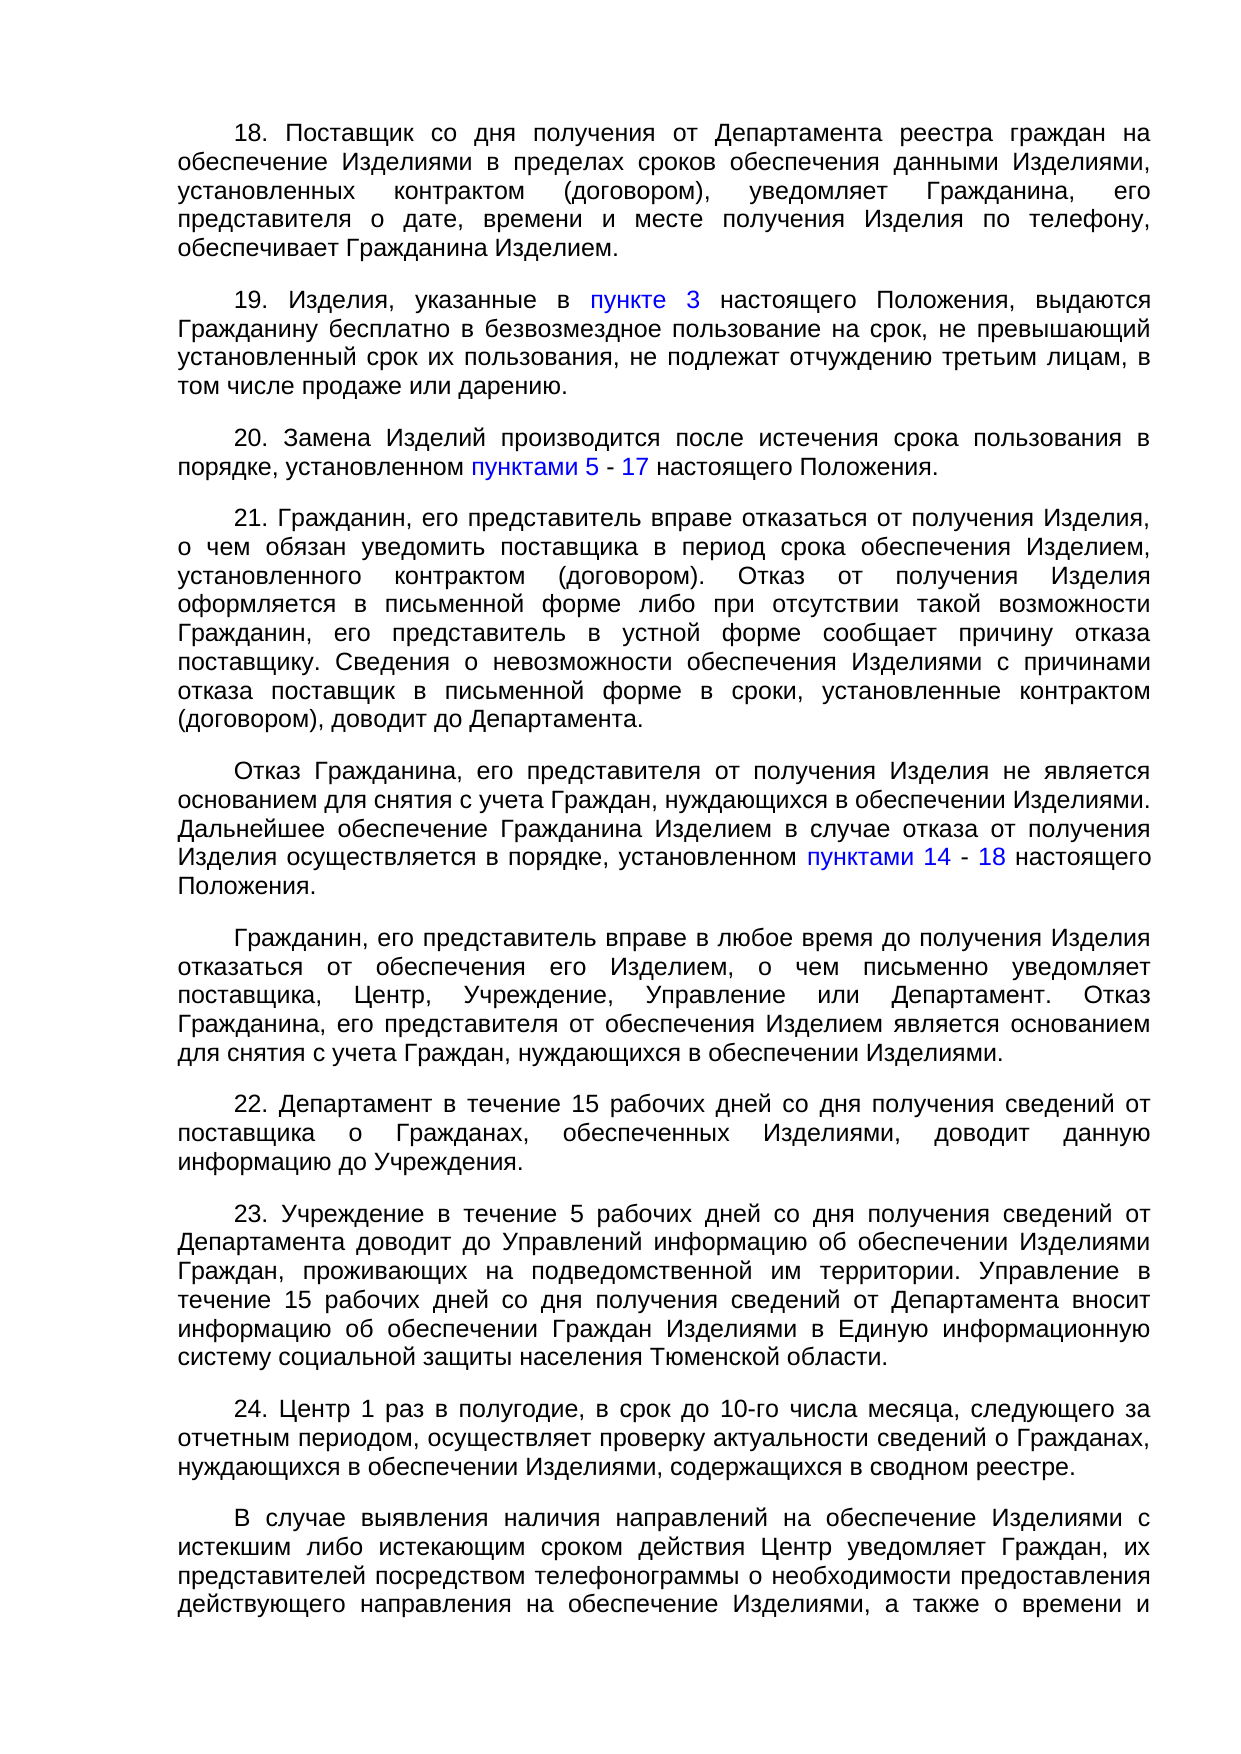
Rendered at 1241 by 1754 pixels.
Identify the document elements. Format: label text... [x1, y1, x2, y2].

text Отказ Гражданина, его представителя от получения Изделия не является основанием для снятия с учета Граждан, нуждающихся в обеспечении Изделиями. Дальнейшее обеспечение Гражданина Изделием в случае отказа от получения Изделия осуществляется в порядке, установленном пунктами 14 - 18 настоящего Положения. [177, 756, 1152, 900]
text Гражданин, его представитель вправе в любое время до получения Изделия отказаться от обеспечения его Изделием, о чем письменно уведомляет поставщика, Центр, Учреждение, Управление или Департамент. Отказ Гражданина, его представителя от обеспечения Изделием является основанием для снятия с учета Граждан, нуждающихся в обеспечении Изделиями. [177, 923, 1152, 1066]
text 24. Центр 1 раз в полугодие, в срок до 10-го числа месяца, следующего за отчетным периодом, осуществляет проверку актуальности сведений о Гражданах, нуждающихся в обеспечении Изделиями, содержащихся в сводном реестре. [177, 1394, 1152, 1480]
text 21. Гражданин, его представитель вправе отказаться от получения Изделия, о чем обязан уведомить поставщика в период срока обеспечения Изделием, установленного контрактом (договором). Отказ от получения Изделия оформляется в письменной форме либо при отсутствии такой возможности Гражданин, его представитель в устной форме сообщает причину отказа поставщику. Сведения о невозможности обеспечения Изделиями с причинами отказа поставщик в письменной форме в сроки, установленные контрактом (договором), доводит до Департамента. [177, 503, 1152, 733]
text 22. Департамент в течение 15 рабочих дней со дня получения сведений от поставщика о Гражданах, обеспеченных Изделиями, доводит данную информацию до Учреждения. [177, 1089, 1152, 1176]
text 20. Замена Изделий производится после истечения срока пользования в порядке, установленном пунктами 5 - 17 настоящего Положения. [177, 423, 1152, 480]
text 18. Поставщик со дня получения от Департамента реестра граждан на обеспечение Изделиями в пределах сроков обеспечения данными Изделиями, установленных контрактом (договором), уведомляет Гражданина, его представителя о дате, времени и месте получения Изделия по телефону, обеспечивает Гражданина Изделием. [177, 118, 1152, 262]
text 23. Учреждение в течение 5 рабочих дней со дня получения сведений от Департамента доводит до Управлений информацию об обеспечении Изделиями Граждан, проживающих на подведомственной им территории. Управление в течение 15 рабочих дней со дня получения сведений от Департамента вносит информацию об обеспечении Граждан Изделиями в Единую информационную систему социальной защиты населения Тюменской области. [177, 1198, 1152, 1371]
text 19. Изделия, указанные в пункте 3 настоящего Положения, выдаются Гражданину бесплатно в безвозмездное пользование на срок, не превышающий установленный срок их пользования, не подлежат отчуждению третьим лицам, в том числе продаже или дарению. [177, 285, 1152, 400]
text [177, 1503, 1152, 1618]
